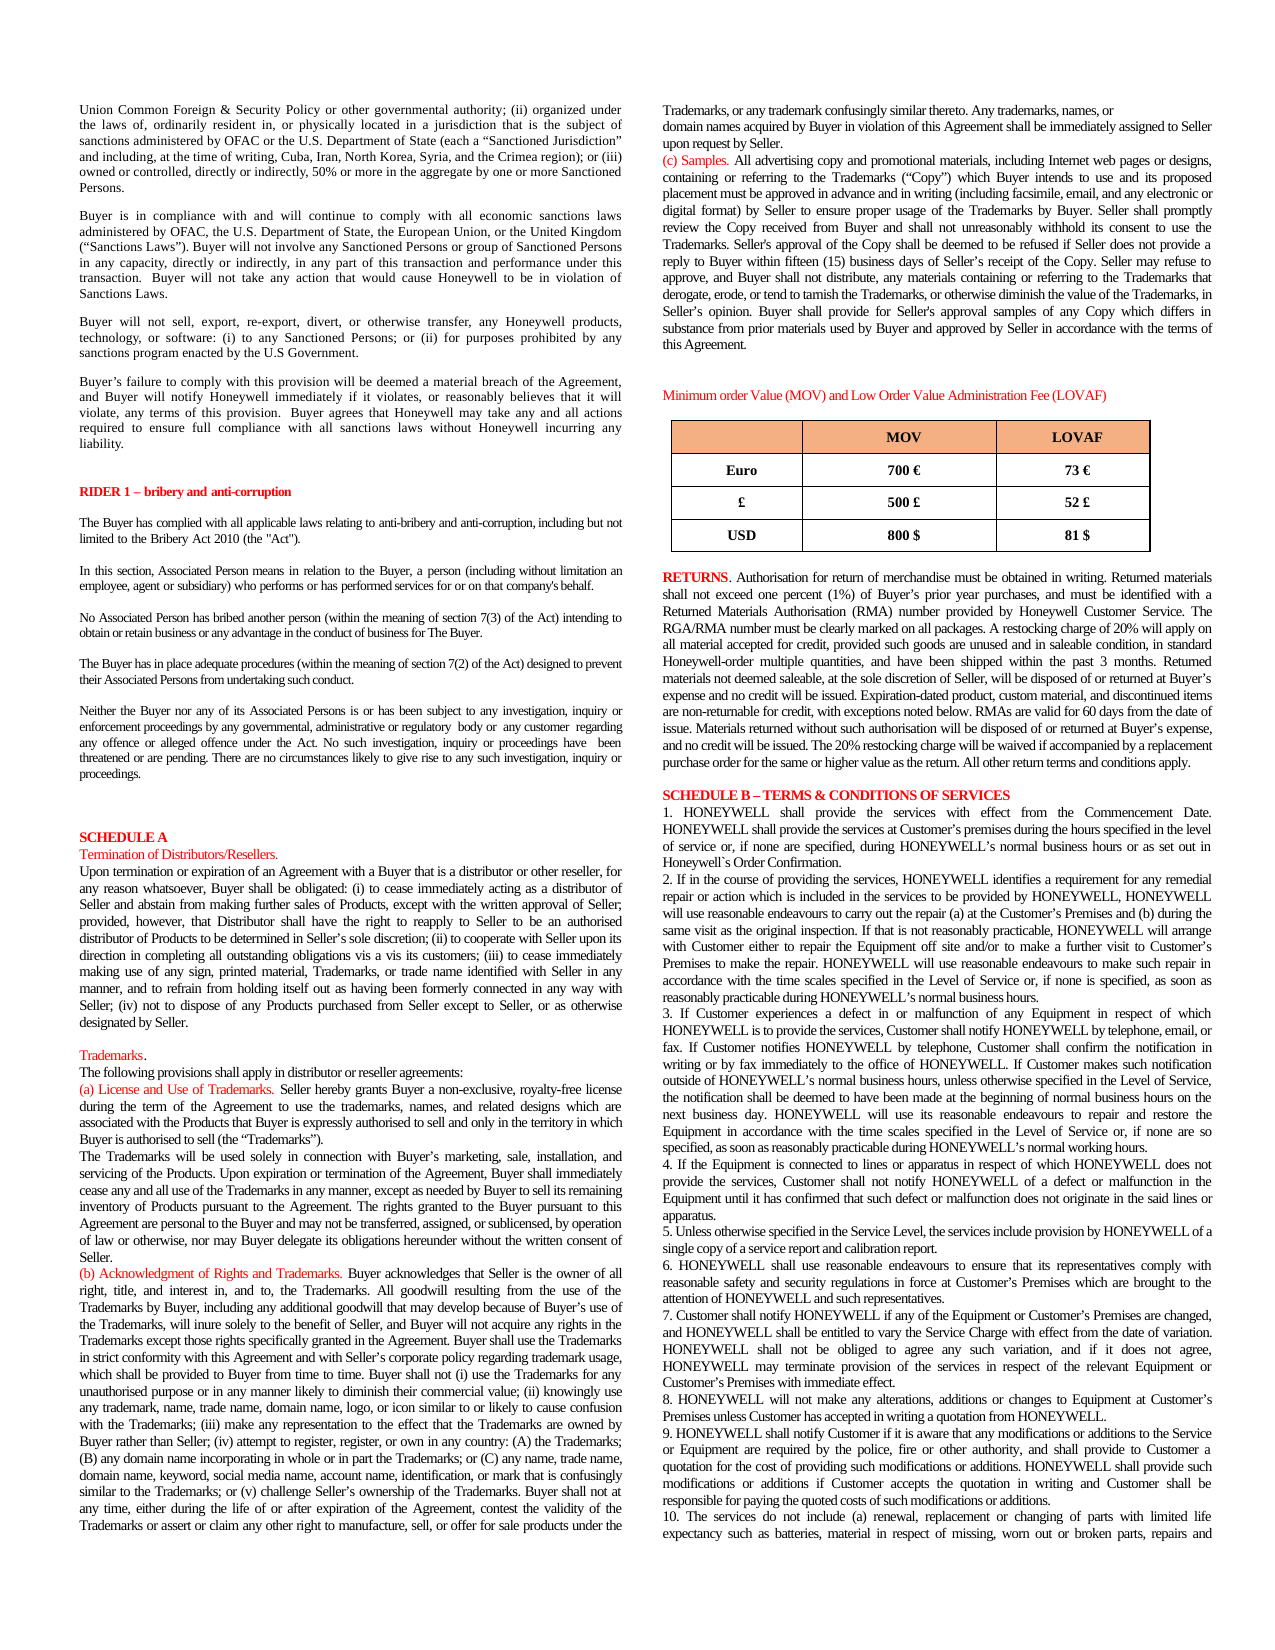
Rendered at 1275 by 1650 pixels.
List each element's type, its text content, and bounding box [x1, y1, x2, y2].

text Buyer’s failure to comply with this provision will be deemed a material breach of the Agreement, and Buyer will notify Honeywell immediately if it violates, or reasonably believes that it will violate, any terms of this provision. Buyer agrees that Honeywell may take any and all actions required to ensure full compliance with all sanctions laws without Honeywell incurring any liability. [79, 373, 623, 451]
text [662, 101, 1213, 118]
table_header [672, 421, 802, 453]
text (b) Acknowledgment of Rights and Trademarks. Buyer acknowledges that Seller is the owner of all right, title, and interest in, and to, the Trademarks. All goodwill resulting from the use of the Trademarks by Buyer, including any additional goodwill that may develop because of Buyer’s use of the Trademarks, will inure solely to the benefit of Seller, and Buyer will not acquire any rights in the Trademarks except those rights specifically granted in the Agreement. Buyer shall use the Trademarks in strict conformity with this Agreement and with Seller’s corporate policy regarding trademark usage, which shall be provided to Buyer from time to time. Buyer shall not (i) use the Trademarks for any unauthorised purpose or in any manner likely to diminish their commercial value; (ii) knowingly use any trademark, name, trade name, domain name, logo, or icon similar to or likely to cause confusion with the Trademarks; (iii) make any representation to the effect that the Trademarks are owned by Buyer rather than Seller; (iv) attempt to register, register, or own in any country: (A) the Trademarks; (B) any domain name incorporating in whole or in part the Trademarks; or (C) any name, trade name, domain name, keyword, social media name, account name, identification, or mark that is confusingly similar to the Trademarks; or (v) challenge Seller’s ownership of the Trademarks. Buyer shall not at any time, either during the life of or after expiration of the Agreement, contest the validity of the Trademarks or assert or claim any other right to manufacture, sell, or offer for sale products under the Trademarks, or any trademark confusingly similar thereto. Any trademarks, names, or [79, 1265, 623, 1533]
text SCHEDULE B – TERMS & CONDITIONS OF SERVICES [662, 787, 1213, 804]
text 6. HONEYWELL shall use reasonable endeavours to ensure that its representatives comply with reasonable safety and security regulations in force at Customer’s Premises which are brought to the attention of HONEYWELL and such representatives. [662, 1257, 1213, 1307]
text 4. If the Equipment is connected to lines or apparatus in respect of which HONEYWELL does not provide the services, Customer shall not notify HONEYWELL of a defect or malfunction in the Equipment until it has confirmed that such defect or malfunction does not originate in the said lines or apparatus. [662, 1156, 1213, 1223]
text The Trademarks will be used solely in connection with Buyer’s marketing, sale, installation, and servicing of the Products. Upon expiration or termination of the Agreement, Buyer shall immediately cease any and all use of the Trademarks in any manner, except as needed by Buyer to sell its remaining inventory of Products pursuant to the Agreement. The rights granted to the Buyer pursuant to this Agreement are personal to the Buyer and may not be transferred, assigned, or sublicensed, by operation of law or otherwise, nor may Buyer delegate its obligations hereunder without the written consent of Seller. [79, 1148, 623, 1265]
table_cell 700 € [803, 454, 996, 486]
text In this section, Associated Person means in relation to the Buyer, a person (including without limitation an employee, agent or subsidiary) who performs or has performed services for or on that company's behalf. [79, 562, 623, 594]
table_cell 73 € [997, 454, 1149, 486]
table_cell Euro [672, 454, 802, 486]
text (a) License and Use of Trademarks. Seller hereby grants Buyer a non-exclusive, royalty-free license during the term of the Agreement to use the trademarks, names, and related designs which are associated with the Products that Buyer is expressly authorised to sell and only in the territory in which Buyer is authorised to sell (the “Trademarks”). [79, 1081, 623, 1148]
text Neither the Buyer nor any of its Associated Persons is or has been subject to any investigation, inquiry or enforcement proceedings by any governmental, administrative or regulatory body or any customer regarding any offence or alleged offence under the Act. No such investigation, inquiry or proceedings have been threatened or are pending. There are no circumstances likely to give rise to any such investigation, inquiry or proceedings. [79, 703, 623, 781]
subtitle RIDER 1 – bribery and anti-corruption [79, 483, 623, 499]
text SCHEDULE A [79, 829, 623, 846]
text Termination of Distributors/Resellers. [79, 846, 623, 863]
text The following provisions shall apply in distributor or reseller agreements: [79, 1064, 623, 1081]
table_cell 800 $ [803, 520, 996, 551]
text Buyer is in compliance with and will continue to comply with all economic sanctions laws administered by OFAC, the U.S. Department of State, the European Union, or the United Kingdom (“Sanctions Laws”). Buyer will not involve any Sanctioned Persons or group of Sanctioned Persons in any capacity, directly or indirectly, in any part of this transaction and performance under this transaction. Buyer will not take any action that would cause Honeywell to be in violation of Sanctions Laws. [79, 208, 623, 301]
text The Buyer has complied with all applicable laws relating to anti-bribery and anti-corruption, including but not limited to the Bribery Act 2010 (the "Act"). [79, 515, 623, 546]
text 8. HONEYWELL will not make any alterations, additions or changes to Equipment at Customer’s Premises unless Customer has accepted in writing a quotation from HONEYWELL. [662, 1391, 1213, 1424]
text (c) Samples. All advertising copy and promotional materials, including Internet web pages or designs, containing or referring to the Trademarks (“Copy”) which Buyer intends to use and its proposed placement must be approved in advance and in writing (including facsimile, email, and any electronic or digital format) by Seller to ensure proper usage of the Trademarks by Buyer. Seller shall promptly review the Copy received from Buyer and shall not unreasonably withhold its consent to use the Trademarks. Seller's approval of the Copy shall be deemed to be refused if Seller does not provide a reply to Buyer within fifteen (15) business days of Seller’s receipt of the Copy. Seller may refuse to approve, and Buyer shall not distribute, any materials containing or referring to the Trademarks that derogate, erode, or tend to tarnish the Trademarks, or otherwise diminish the value of the Trademarks, in Seller’s opinion. Buyer shall provide for Seller's approval samples of any Copy which differs in substance from prior materials used by Buyer and approved by Seller in accordance with the terms of this Agreement. [662, 152, 1213, 353]
text Buyer will not sell, export, re-export, divert, or otherwise transfer, any Honeywell products, technology, or software: (i) to any Sanctioned Persons; or (ii) for purposes prohibited by any sanctions program enacted by the U.S Government. [79, 314, 623, 361]
text 5. Unless otherwise specified in the Service Level, the services include provision by HONEYWELL of a single copy of a service report and calibration report. [662, 1223, 1213, 1257]
text 7. Customer shall notify HONEYWELL if any of the Equipment or Customer’s Premises are changed, and HONEYWELL shall be entitled to vary the Service Charge with effect from the date of variation. HONEYWELL shall not be obliged to agree any such variation, and if it does not agree, HONEYWELL may terminate provision of the services in respect of the relevant Equipment or Customer’s Premises with immediate effect. [662, 1307, 1213, 1391]
text 2. If in the course of providing the services, HONEYWELL identifies a requirement for any remedial repair or action which is included in the services to be provided by HONEYWELL, HONEYWELL will use reasonable endeavours to carry out the repair (a) at the Customer’s Premises and (b) during the same visit as the original inspection. If that is not reasonably practicable, HONEYWELL will arrange with Customer either to repair the Equipment off site and/or to make a further visit to Customer’s Premises to make the repair. HONEYWELL will use reasonable endeavours to make such repair in accordance with the time scales specified in the Level of Service or, if none is specified, as soon as reasonably practicable during HONEYWELL’s normal business hours. [662, 871, 1213, 1005]
text 3. If Customer experiences a defect in or malfunction of any Equipment in respect of which HONEYWELL is to provide the services, Customer shall notify HONEYWELL by telephone, email, or fax. If Customer notifies HONEYWELL by telephone, Customer shall confirm the notification in writing or by fax immediately to the office of HONEYWELL. If Customer makes such notification outside of HONEYWELL’s normal business hours, unless otherwise specified in the Level of Service, the notification shall be deemed to have been made at the beginning of normal business hours on the next business day. HONEYWELL will use its reasonable endeavours to repair and restore the Equipment in accordance with the time scales specified in the Level of Service or, if none are so specified, as soon as reasonably practicable during HONEYWELL’s normal working hours. [662, 1005, 1213, 1156]
table_header LOVAF [997, 421, 1149, 453]
table_header MOV [803, 421, 996, 453]
text The Buyer has in place adequate procedures (within the meaning of section 7(2) of the Act) designed to prevent their Associated Persons from undertaking such conduct. [79, 656, 623, 687]
text Trademarks. [79, 1047, 623, 1064]
table_cell USD [672, 520, 802, 551]
text 1. HONEYWELL shall provide the services with effect from the Commencement Date. HONEYWELL shall provide the services at Customer’s premises during the hours specified in the level of service or, if none are specified, during HONEYWELL’s normal business hours or as set out in Honeywell`s Order Confirmation. [662, 804, 1213, 871]
text 9. HONEYWELL shall notify Customer if it is aware that any modifications or additions to the Service or Equipment are required by the police, fire or other authority, and shall provide to Customer a quotation for the cost of providing such modifications or additions. HONEYWELL shall provide such modifications or additions if Customer accepts the quotation in writing and Customer shall be responsible for paying the quoted costs of such modifications or additions. [662, 1424, 1213, 1508]
table_cell 81 $ [997, 520, 1149, 551]
text domain names acquired by Buyer in violation of this Agreement shall be immediately assigned to Seller upon request by Seller. [662, 118, 1213, 152]
text No Associated Person has bribed another person (within the meaning of section 7(3) of the Act) intending to obtain or retain business or any advantage in the conduct of business for The Buyer. [79, 609, 623, 641]
text RETURNS. Authorisation for return of merchandise must be obtained in writing. Returned materials shall not exceed one percent (1%) of Buyer’s prior year purchases, and must be identified with a Returned Materials Authorisation (RMA) number provided by Honeywell Customer Service. The RGA/RMA number must be clearly marked on all packages. A restocking charge of 20% will apply on all material accepted for credit, provided such goods are unused and in saleable condition, in standard Honeywell-order multiple quantities, and have been shipped within the past 3 months. Returned materials not deemed saleable, at the sole discretion of Seller, will be disposed of or returned at Buyer’s expense and no credit will be issued. Expiration-dated product, custom material, and discontinued items are non-returnable for credit, with exceptions noted below. RMAs are valid for 60 days from the date of issue. Materials returned without such authorisation will be disposed of or returned at Buyer’s expense, and no credit will be issued. The 20% restocking charge will be waived if accompanied by a replacement purchase order for the same or higher value as the return. All other return terms and conditions apply. [662, 569, 1213, 770]
table_cell 52 £ [997, 487, 1149, 518]
text Minimum order Value (MOV) and Low Order Value Administration Fee (LOVAF) [662, 386, 1213, 403]
table_cell 500 £ [803, 487, 996, 518]
text Upon termination or expiration of an Agreement with a Buyer that is a distributor or other reseller, for any reason whatsoever, Buyer shall be obligated: (i) to cease immediately acting as a distributor of Seller and abstain from making further sales of Products, except with the written approval of Seller; provided, however, that Distributor shall have the right to reapply to Seller to be an authorised distributor of Products to be determined in Seller’s sole discretion; (ii) to cooperate with Seller upon its direction in completing all outstanding obligations vis a vis its customers; (iii) to cease immediately making use of any sign, printed material, Trademarks, or trade name identified with Seller in any manner, and to refrain from holding itself out as having been formerly connected in any way with Seller; (iv) not to dispose of any Products purchased from Seller except to Seller, or as otherwise designated by Seller. [79, 863, 623, 1030]
table_cell £ [672, 487, 802, 518]
